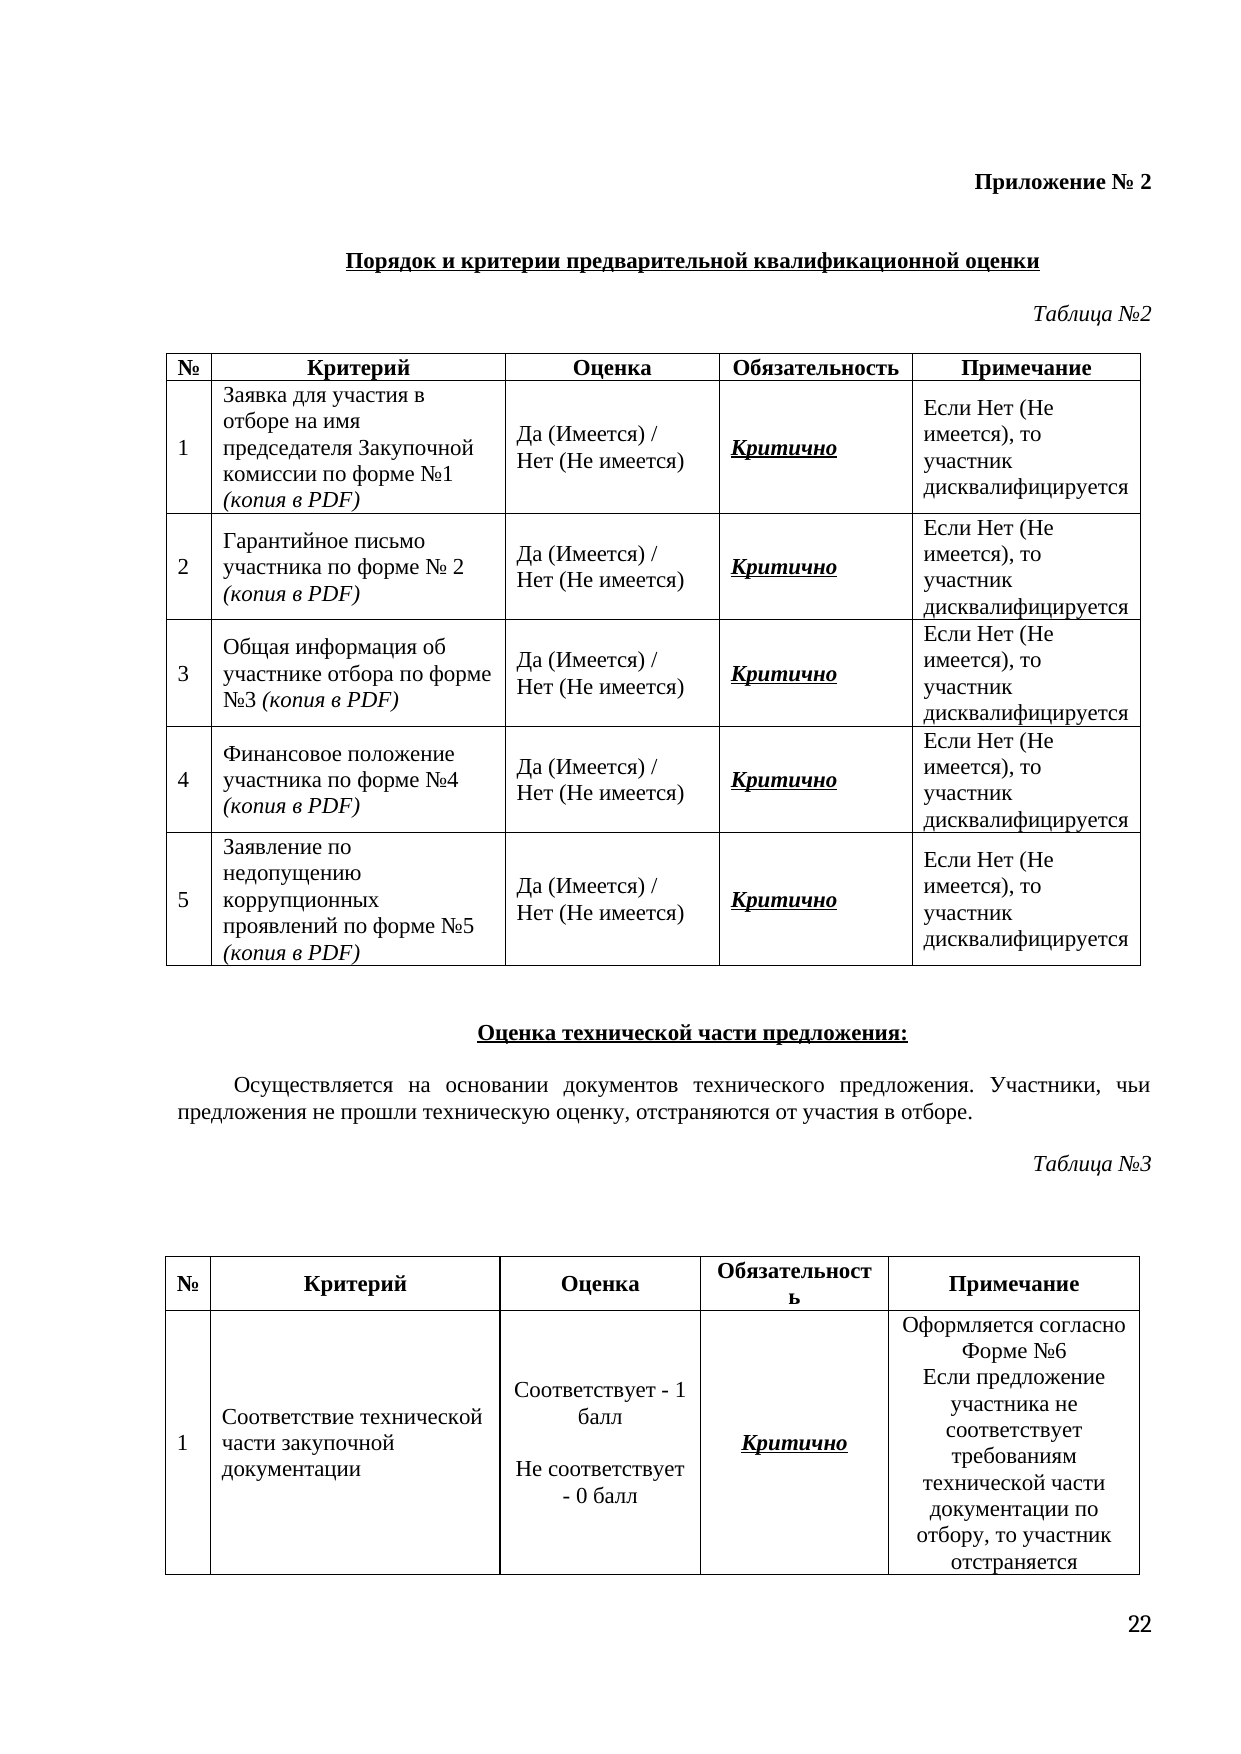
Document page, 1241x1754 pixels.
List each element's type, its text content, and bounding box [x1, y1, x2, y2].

table_cell Заявка для участия в отборе на имя председателя Закупочной комиссии по форме №1 (копия в PDF) [212, 381, 505, 513]
table_cell Да (Имеется) / Нет (Не имеется) [506, 514, 719, 619]
text Осуществляется на основании документов технического предложения. Участники, чьи предложения не прошли техническую оценку, отстраняются от участия в отборе. [177, 1071, 1152, 1124]
text Порядок и критерии предварительной квалификационной оценки [177, 247, 1152, 273]
text Приложение № 2 [177, 168, 1152, 194]
table_cell Критично [720, 833, 912, 965]
table_cell Критично [701, 1311, 888, 1574]
table_cell Критично [720, 620, 912, 726]
table_cell Да (Имеется) / Нет (Не имеется) [506, 833, 719, 965]
table_header № [166, 1257, 210, 1309]
table_cell Если Нет (Не имеется), то участник дисквалифицируется [913, 620, 1140, 726]
table_cell 4 [167, 727, 211, 832]
table_cell Если Нет (Не имеется), то участник дисквалифицируется [913, 514, 1140, 619]
table_cell Финансовое положение участника по форме №4 (копия в PDF) [212, 727, 505, 832]
table_header Критерий [211, 1257, 499, 1309]
table_cell 1 [167, 381, 211, 513]
text Таблица №3 [177, 1150, 1152, 1177]
table_cell Критично [720, 381, 912, 513]
table_header № [167, 354, 211, 380]
table_cell Да (Имеется) / Нет (Не имеется) [506, 620, 719, 726]
table_cell Да (Имеется) / Нет (Не имеется) [506, 381, 719, 513]
table_cell Критично [720, 514, 912, 619]
table_cell 3 [167, 620, 211, 726]
table_header Обязательность [701, 1257, 888, 1309]
table_cell Соответствует - 1 балл Не соответствует - 0 балл [501, 1311, 700, 1574]
text Таблица №2 [177, 300, 1152, 326]
table_cell Оформляется согласно Форме №6 Если предложение участника не соответствует требованиям технической части документации по отбору, то участник отстраняется [889, 1311, 1139, 1574]
table_cell Критично [720, 727, 912, 832]
table_header Примечание [913, 354, 1140, 380]
table_cell Да (Имеется) / Нет (Не имеется) [506, 727, 719, 832]
table_cell Если Нет (Не имеется), то участник дисквалифицируется [913, 727, 1140, 832]
table_cell Если Нет (Не имеется), то участник дисквалифицируется [913, 833, 1140, 965]
table_cell 2 [167, 514, 211, 619]
table_header Критерий [212, 354, 505, 380]
table_cell 1 [166, 1311, 210, 1574]
table_cell Гарантийное письмо участника по форме № 2 (копия в PDF) [212, 514, 505, 619]
table_cell Если Нет (Не имеется), то участник дисквалифицируется [913, 381, 1140, 513]
table_header Примечание [889, 1257, 1139, 1309]
table_cell Соответствие технической части закупочной документации [211, 1311, 499, 1574]
table_header Обязательность [720, 354, 912, 380]
table_cell Общая информация об участнике отбора по форме №3 (копия в PDF) [212, 620, 505, 726]
table_cell Заявление по недопущению коррупционных проявлений по форме №5 (копия в PDF) [212, 833, 505, 965]
table_cell 5 [167, 833, 211, 965]
text Оценка технической части предложения: [177, 1019, 1152, 1045]
table_header Оценка [506, 354, 719, 380]
table_header Оценка [501, 1257, 700, 1309]
